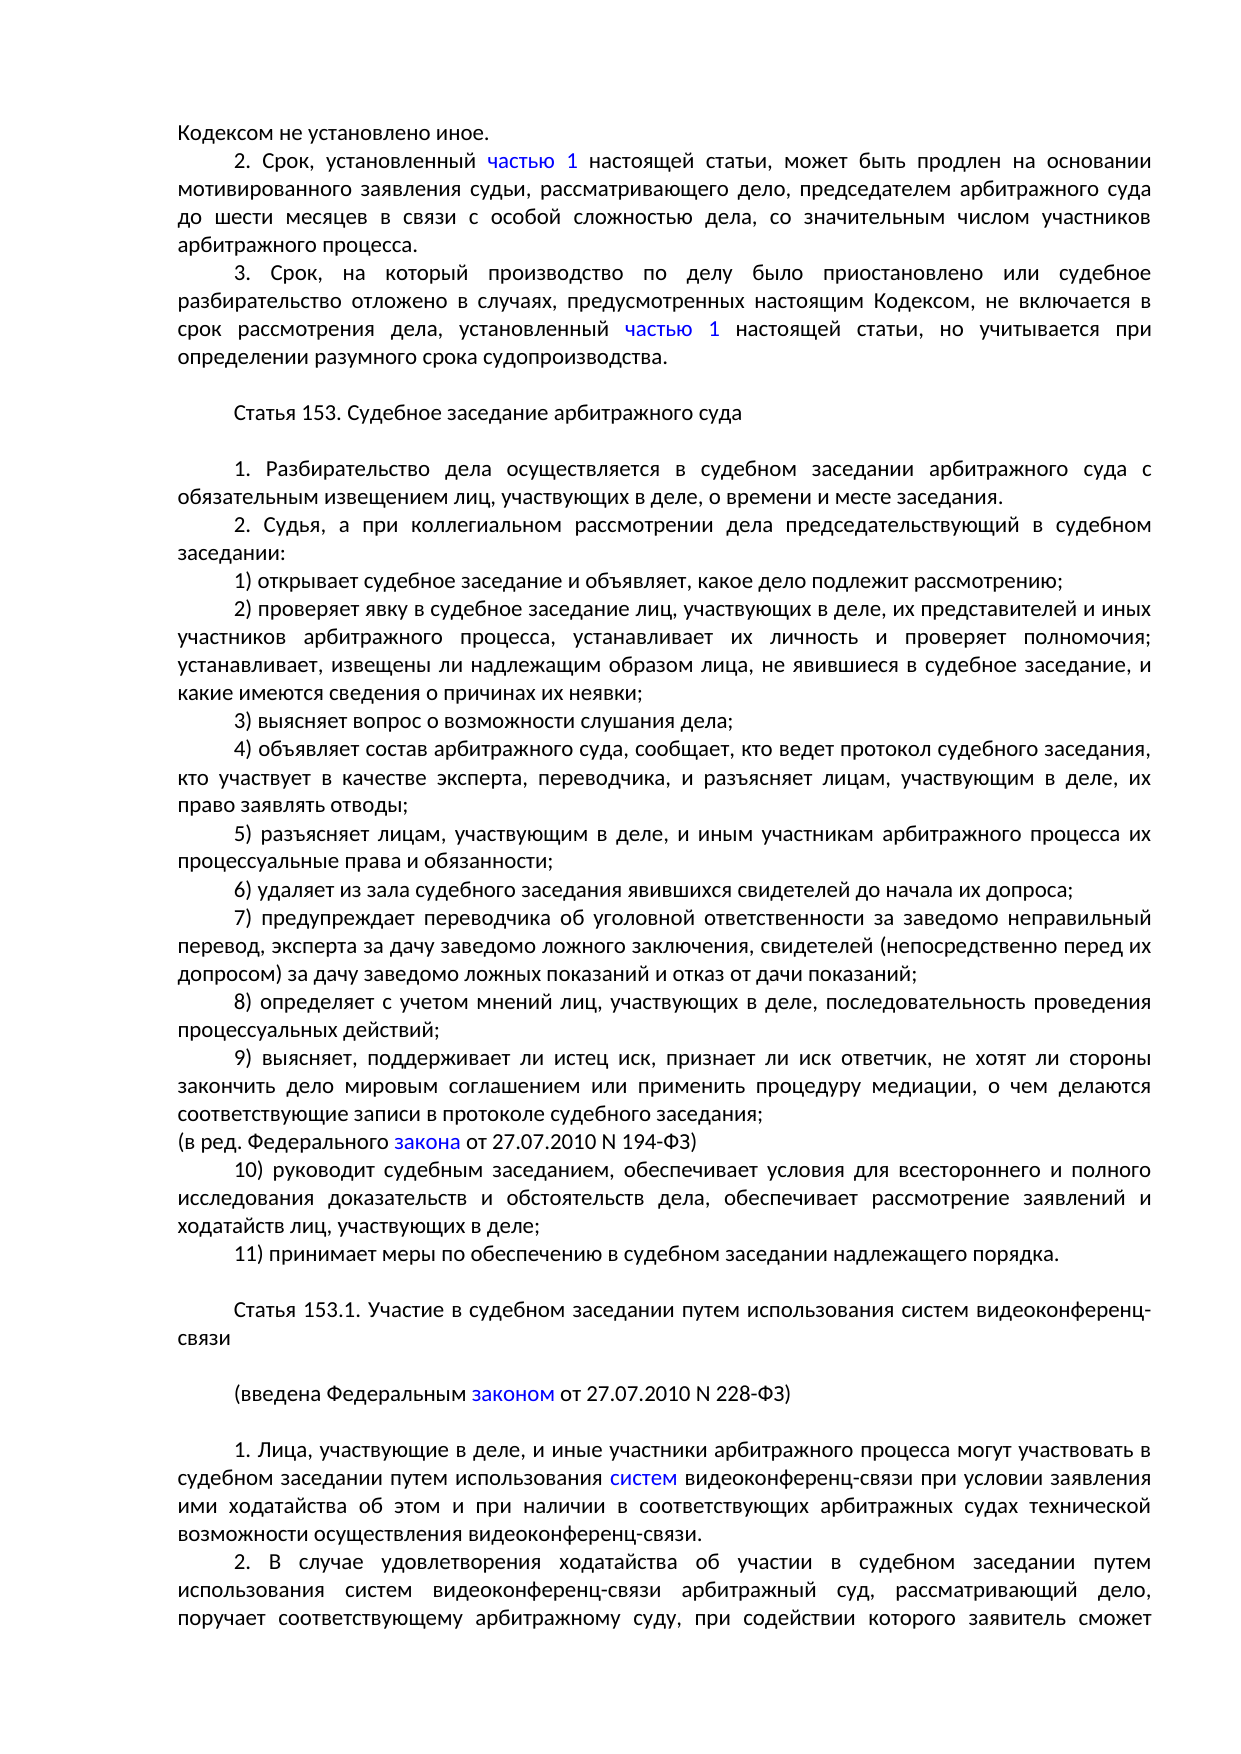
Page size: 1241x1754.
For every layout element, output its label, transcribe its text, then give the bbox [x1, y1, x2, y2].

text 9) выясняет, поддерживает ли истец иск, признает ли иск ответчик, не хотят ли стороны закончить дело мировым соглашением или применить процедуру медиации, о чем делаются соответствующие записи в протоколе судебного заседания; [177, 1043, 1152, 1127]
text 10) руководит судебным заседанием, обеспечивает условия для всестороннего и полного исследования доказательств и обстоятельств дела, обеспечивает рассмотрение заявлений и ходатайств лиц, участвующих в деле; [177, 1155, 1152, 1239]
text 2. Срок, установленный частью 1 настоящей статьи, может быть продлен на основании мотивированного заявления судьи, рассматривающего дело, председателем арбитражного суда до шести месяцев в связи с особой сложностью дела, со значительным числом участников арбитражного процесса. [177, 146, 1152, 258]
text 8) определяет с учетом мнений лиц, участвующих в деле, последовательность проведения процессуальных действий; [177, 987, 1152, 1043]
text 1. Разбирательство дела осуществляется в судебном заседании арбитражного суда с обязательным извещением лиц, участвующих в деле, о времени и месте заседания. [177, 454, 1152, 510]
text 1. Лица, участвующие в деле, и иные участники арбитражного процесса могут участвовать в судебном заседании путем использования систем видеоконференц-связи при условии заявления ими ходатайства об этом и при наличии в соответствующих арбитражных судах технической возможности осуществления видеоконференц-связи. [177, 1435, 1152, 1547]
text 6) удаляет из зала судебного заседания явившихся свидетелей до начала их допроса; [177, 875, 1152, 903]
text 1) открывает судебное заседание и объявляет, какое дело подлежит рассмотрению; [177, 566, 1152, 594]
text (в ред. Федерального закона от 27.07.2010 N 194-ФЗ) [177, 1127, 1152, 1155]
text Статья 153. Судебное заседание арбитражного суда [177, 398, 1152, 426]
text 3) выясняет вопрос о возможности слушания дела; [177, 707, 1152, 734]
text (введена Федеральным законом от 27.07.2010 N 228-ФЗ) [177, 1379, 1152, 1407]
text 4) объявляет состав арбитражного суда, сообщает, кто ведет протокол судебного заседания, кто участвует в качестве эксперта, переводчика, и разъясняет лицам, участвующим в деле, их право заявлять отводы; [177, 734, 1152, 819]
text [177, 1547, 1152, 1631]
text 2) проверяет явку в судебное заседание лиц, участвующих в деле, их представителей и иных участников арбитражного процесса, устанавливает их личность и проверяет полномочия; устанавливает, извещены ли надлежащим образом лица, не явившиеся в судебное заседание, и какие имеются сведения о причинах их неявки; [177, 594, 1152, 707]
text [177, 118, 1152, 146]
text 5) разъясняет лицам, участвующим в деле, и иным участникам арбитражного процесса их процессуальные права и обязанности; [177, 819, 1152, 875]
text Статья 153.1. Участие в судебном заседании путем использования систем видеоконференц-связи [177, 1295, 1152, 1351]
text 3. Срок, на который производство по делу было приостановлено или судебное разбирательство отложено в случаях, предусмотренных настоящим Кодексом, не включается в срок рассмотрения дела, установленный частью 1 настоящей статьи, но учитывается при определении разумного срока судопроизводства. [177, 258, 1152, 370]
text 7) предупреждает переводчика об уголовной ответственности за заведомо неправильный перевод, эксперта за дачу заведомо ложного заключения, свидетелей (непосредственно перед их допросом) за дачу заведомо ложных показаний и отказ от дачи показаний; [177, 903, 1152, 987]
text 11) принимает меры по обеспечению в судебном заседании надлежащего порядка. [177, 1239, 1152, 1267]
text 2. Судья, а при коллегиальном рассмотрении дела председательствующий в судебном заседании: [177, 510, 1152, 566]
